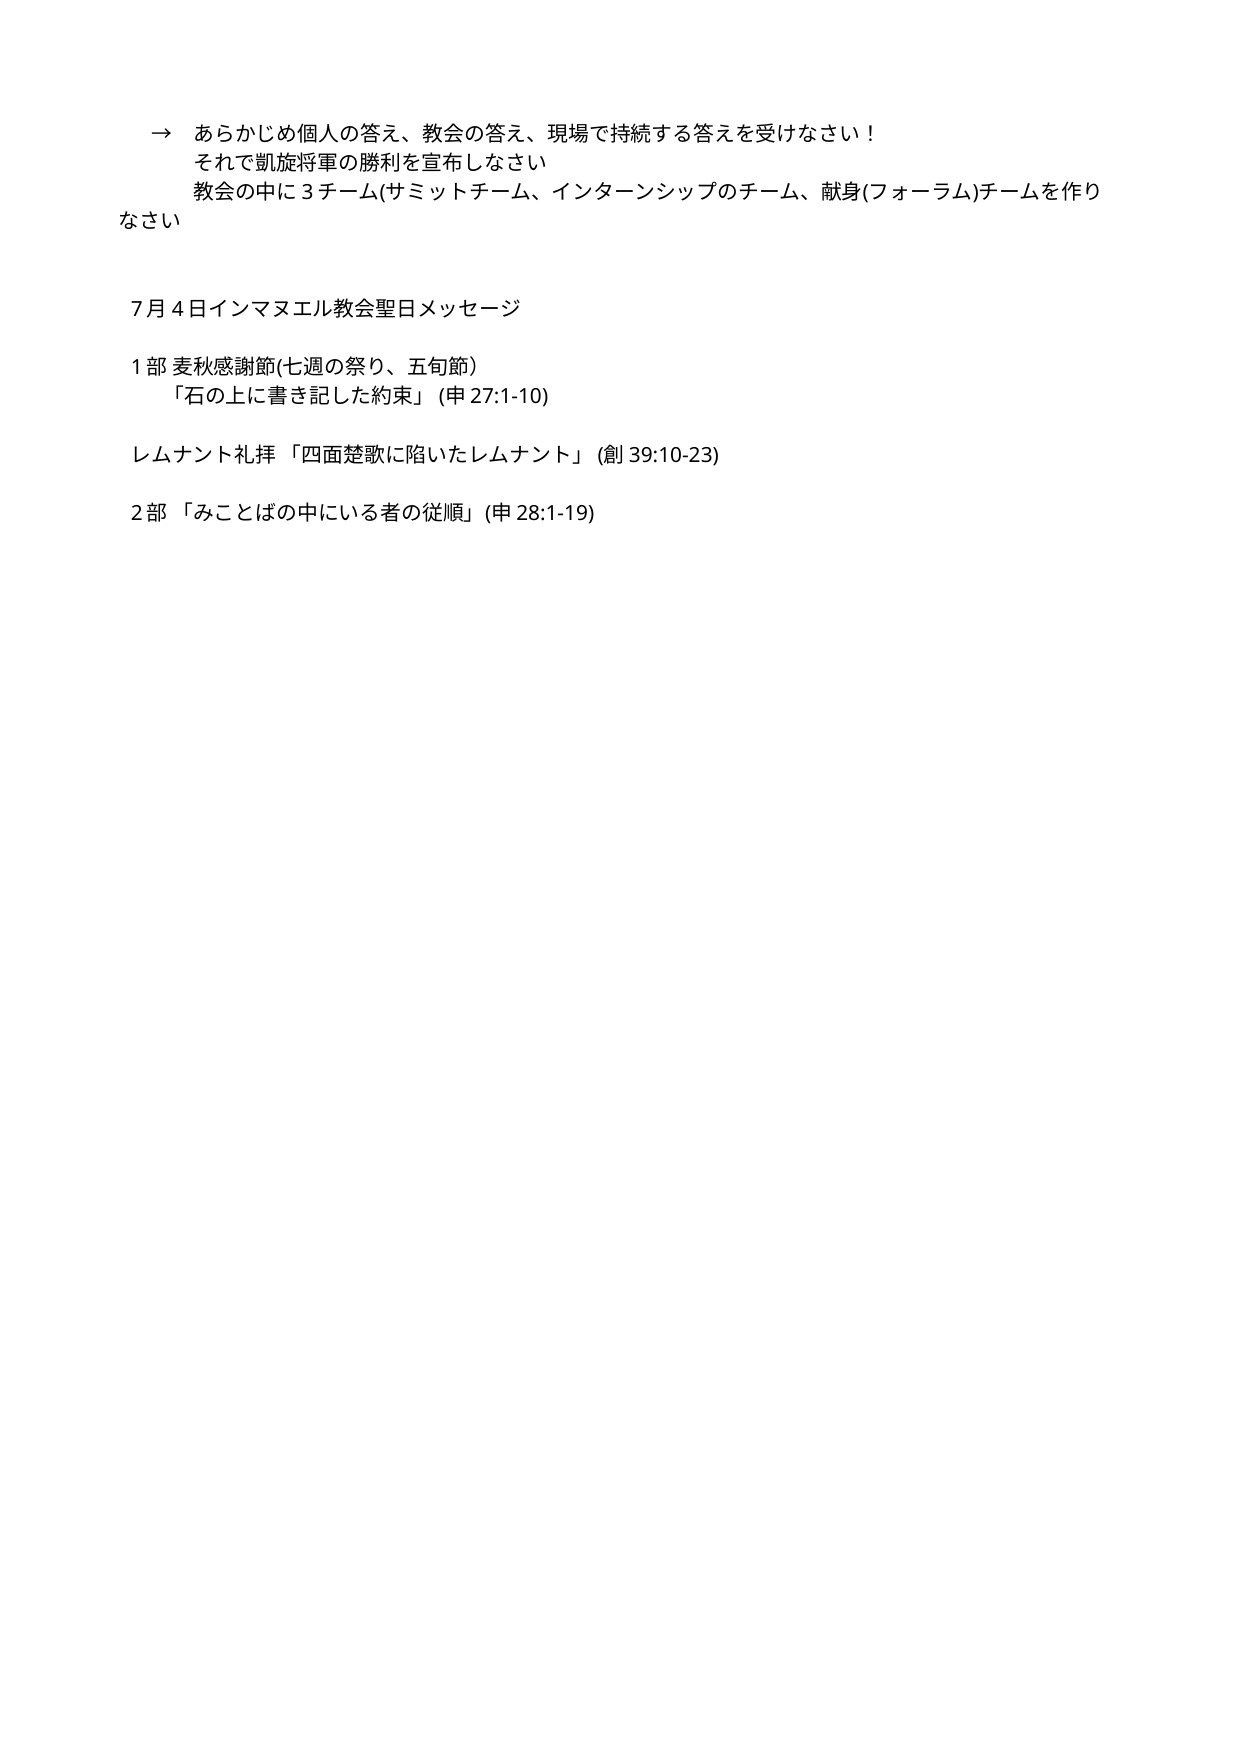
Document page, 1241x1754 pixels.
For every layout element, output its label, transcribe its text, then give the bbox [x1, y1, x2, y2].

text 教会の中に3チーム(サミットチーム、インターンシップのチーム、献身(フォーラム)チームを作りなさい [118, 176, 1122, 235]
text それで凱旋将軍の勝利を宣布しなさい [118, 147, 1122, 176]
text 7月4日インマヌエル教会聖日メッセージ [118, 293, 1122, 322]
text → あらかじめ個人の答え、教会の答え、現場で持続する答えを受けなさい！ [118, 118, 1122, 147]
text 2部 「みことばの中にいる者の従順」(申28:1-19) [118, 497, 1122, 526]
text レムナント礼拝 「四面楚歌に陷いたレムナント」 (創39:10-23) [118, 439, 1122, 468]
text 「石の上に書き記した約束」 (申27:1-10) [118, 381, 1122, 410]
text 1部 麦秋感謝節(七週の祭り、五旬節） [118, 351, 1122, 381]
